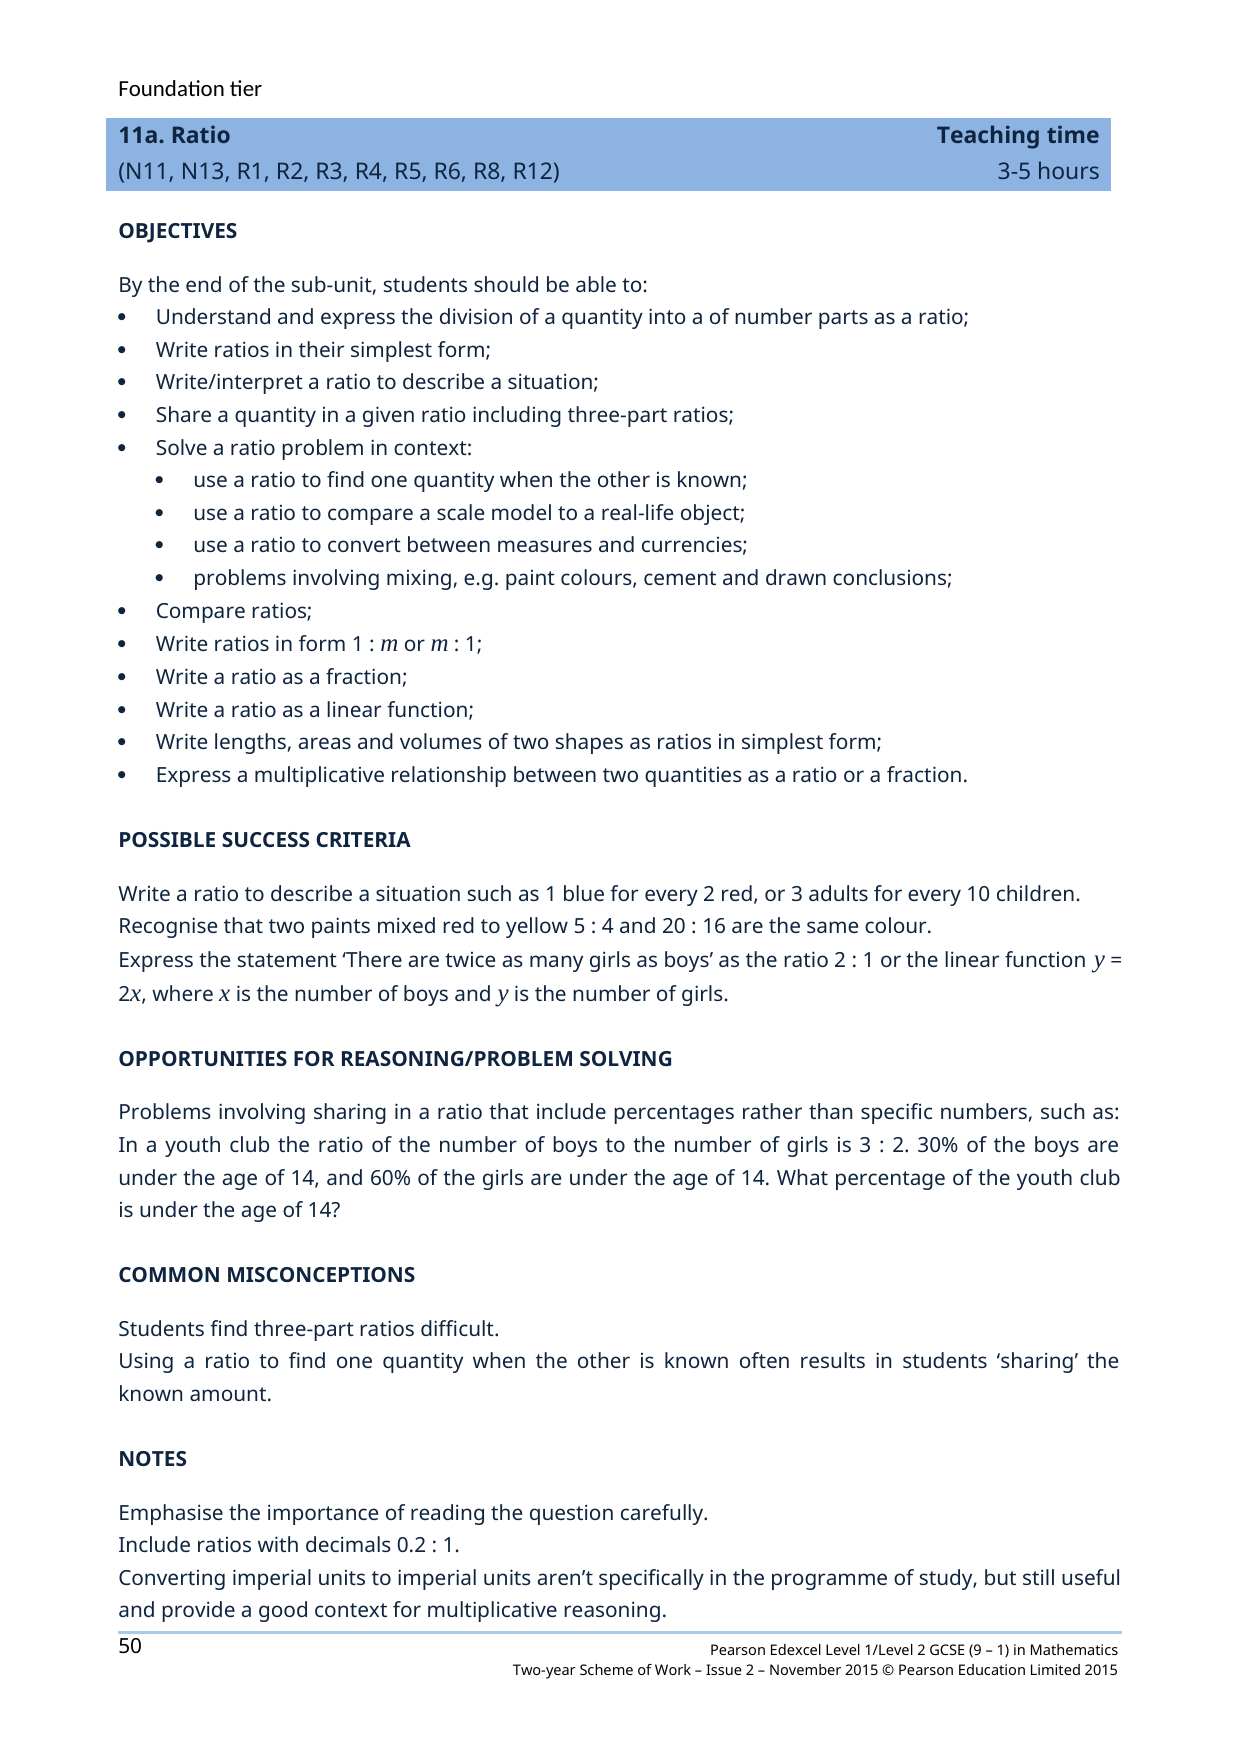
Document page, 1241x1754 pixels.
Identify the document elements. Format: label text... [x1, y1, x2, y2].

text OBJECTIVES [118, 216, 1122, 245]
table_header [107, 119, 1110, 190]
list use a ratio to compare a scale model to a real-life object; [156, 498, 1122, 526]
list use a ratio to find one quantity when the other is known; [156, 465, 1122, 494]
text Students find three-part ratios difficult. [118, 1314, 1122, 1342]
list Solve a ratio problem in context: [118, 433, 1122, 461]
text COMMON MISCONCEPTIONS [118, 1261, 1122, 1289]
text Using a ratio to find one quantity when the other is known often results in students ‘sharing’ the known amount. [118, 1347, 1122, 1408]
list Write ratios in their simplest form; [118, 335, 1122, 363]
list Write lengths, areas and volumes of two shapes as ratios in simplest form; [118, 727, 1122, 756]
text Express the statement ‘There are twice as many girls as boys’ as the ratio 2 : 1 or the linear function y = 2x, where x is the number of boys and y is the number of girls. [118, 944, 1122, 1007]
text Converting imperial units to imperial units aren’t specifically in the programme of study, but still useful and provide a good context for multiplicative reasoning. [118, 1563, 1122, 1624]
list problems involving mixing, e.g. paint colours, cement and drawn conclusions; [156, 563, 1122, 592]
text Write a ratio to describe a situation such as 1 blue for every 2 red, or 3 adults for every 10 children. [118, 879, 1122, 907]
list Write a ratio as a fraction; [118, 662, 1122, 691]
list Share a quantity in a given ratio including three-part ratios; [118, 400, 1122, 428]
list Write a ratio as a linear function; [118, 695, 1122, 723]
text POSSIBLE SUCCESS CRITERIA [118, 825, 1122, 854]
text NOTES [118, 1444, 1122, 1473]
list Understand and express the division of a quantity into a of number parts as a ratio; [118, 302, 1122, 331]
text Recognise that two paints mixed red to yellow 5 : 4 and 20 : 16 are the same colour. [118, 911, 1122, 940]
text Problems involving sharing in a ratio that include percentages rather than specific numbers, such as: In a youth club the ratio of the number of boys to the number of girls is 3 : 2. 30% of the boys are under the age of 14, and 60% of the girls are under the age of 14. What percentage of the youth club is under the age of 14? [118, 1097, 1122, 1224]
text Include ratios with decimals 0.2 : 1. [118, 1530, 1122, 1559]
list Express a multiplicative relationship between two quantities as a ratio or a fraction. [118, 760, 1122, 788]
text OPPORTUNITIES FOR REASONING/PROBLEM SOLVING [118, 1044, 1122, 1072]
list Write/interpret a ratio to describe a situation; [118, 367, 1122, 396]
list Compare ratios; [118, 596, 1122, 624]
list use a ratio to convert between measures and currencies; [156, 531, 1122, 559]
text Emphasise the importance of reading the question carefully. [118, 1498, 1122, 1526]
list Write ratios in form 1 : m or m : 1; [118, 628, 1122, 658]
text By the end of the sub-unit, students should be able to: [118, 270, 1122, 298]
